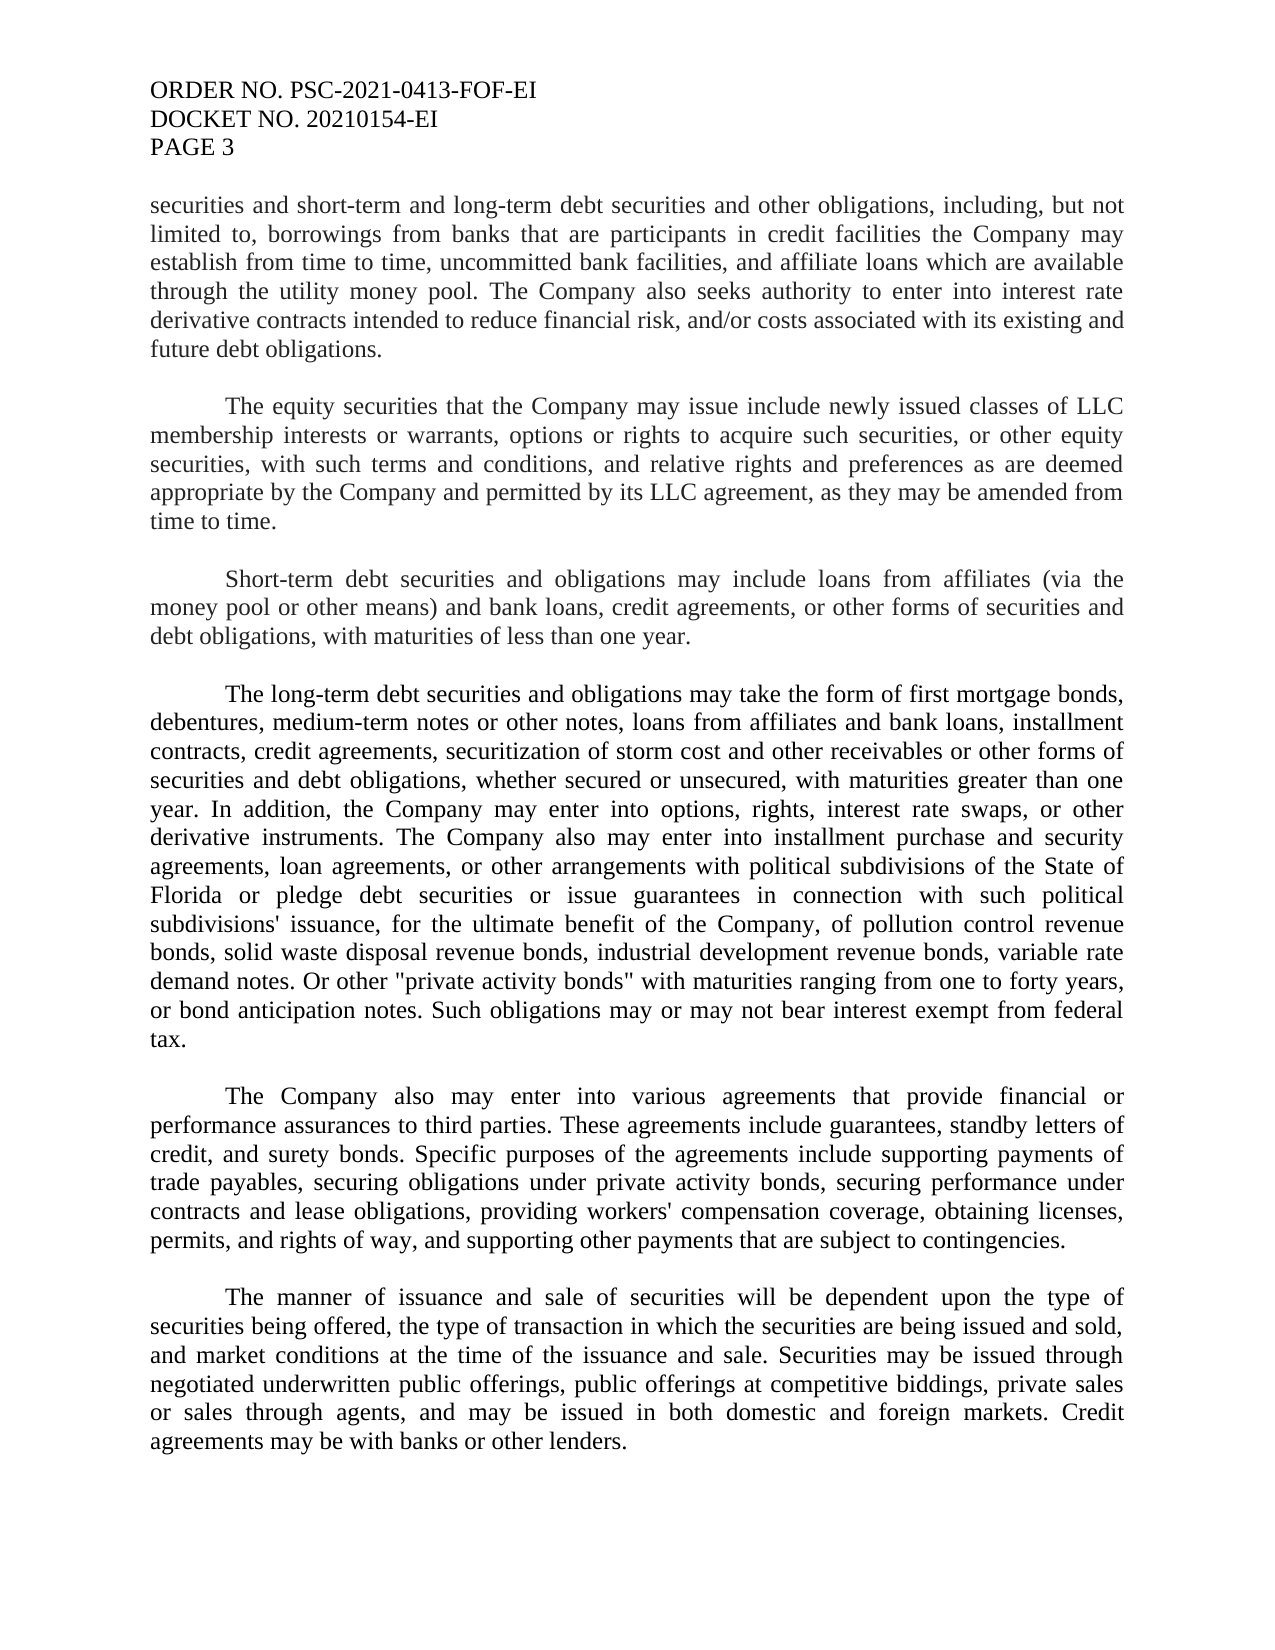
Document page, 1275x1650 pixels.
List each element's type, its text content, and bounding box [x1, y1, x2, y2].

text The equity securities that the Company may issue include newly issued classes of LLC membership interests or warrants, options or rights to acquire such securities, or other equity securities, with such terms and conditions, and relative rights and preferences as are deemed appropriate by the Company and permitted by its LLC agreement, as they may be amended from time to time. [150, 391, 1125, 535]
text The Company also may enter into various agreements that provide financial or performance assurances to third parties. These agreements include guarantees, standby letters of credit, and surety bonds. Specific purposes of the agreements include supporting payments of trade payables, securing obligations under private activity bonds, securing performance under contracts and lease obligations, providing workers' compensation coverage, obtaining licenses, permits, and rights of way, and supporting other payments that are subject to contingencies. [150, 1081, 1125, 1254]
text The manner of issuance and sale of securities will be dependent upon the type of securities being offered, the type of transaction in which the securities are being issued and sold, and market conditions at the time of the issuance and sale. Securities may be issued through negotiated underwritten public offerings, public offerings at competitive biddings, private sales or sales through agents, and may be issued in both domestic and foreign markets. Credit agreements may be with banks or other lenders. [150, 1282, 1125, 1455]
text The long-term debt securities and obligations may take the form of first mortgage bonds, debentures, medium-term notes or other notes, loans from affiliates and bank loans, installment contracts, credit agreements, securitization of storm cost and other receivables or other forms of securities and debt obligations, whether secured or unsecured, with maturities greater than one year. In addition, the Company may enter into options, rights, interest rate swaps, or other derivative instruments. The Company also may enter into installment purchase and security agreements, loan agreements, or other arrangements with political subdivisions of the State of Florida or pledge debt securities or issue guarantees in connection with such political subdivisions' issuance, for the ultimate benefit of the Company, of pollution control revenue bonds, solid waste disposal revenue bonds, industrial development revenue bonds, variable rate demand notes. Or other "private activity bonds" with maturities ranging from one to forty years, or bond anticipation notes. Such obligations may or may not bear interest exempt from federal tax. [150, 679, 1125, 1052]
text Short-term debt securities and obligations may include loans from affiliates (via the money pool or other means) and bank loans, credit agreements, or other forms of securities and debt obligations, with maturities of less than one year. [150, 564, 1125, 650]
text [150, 190, 1125, 362]
